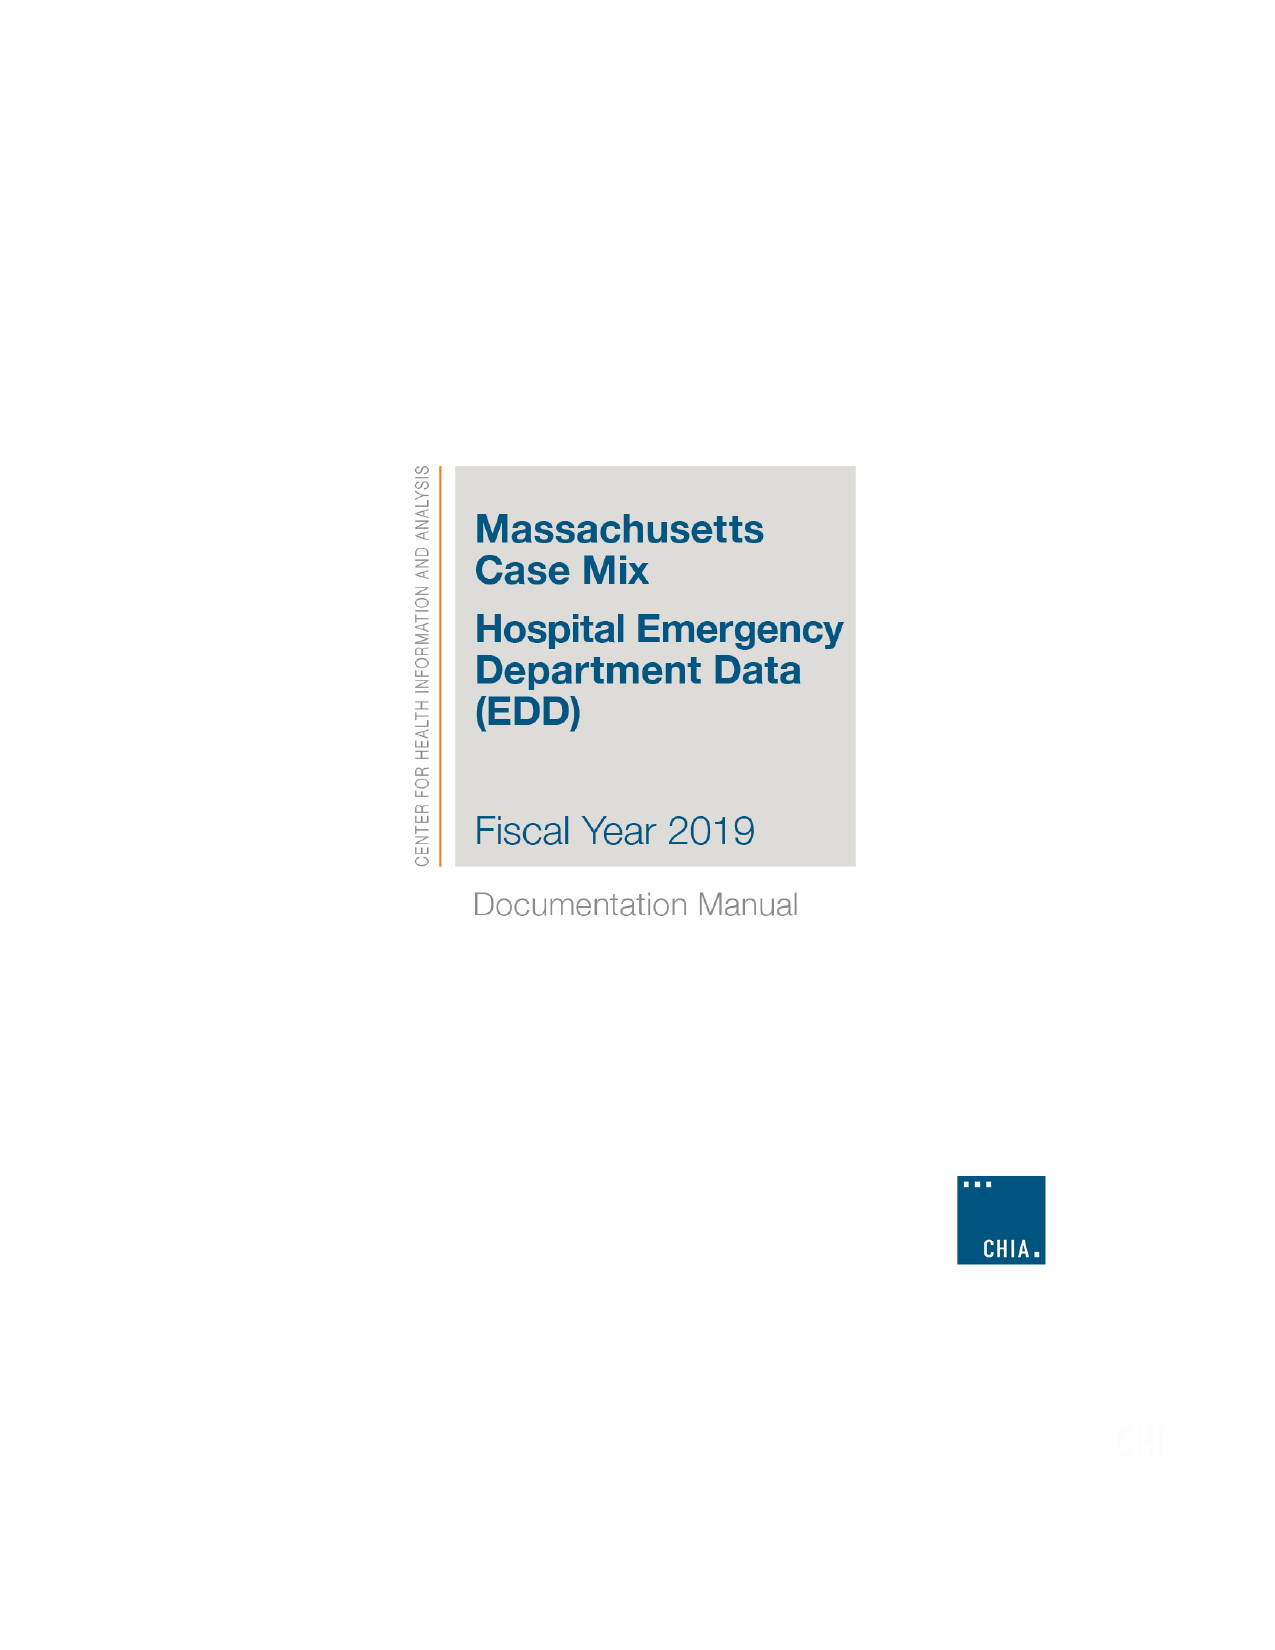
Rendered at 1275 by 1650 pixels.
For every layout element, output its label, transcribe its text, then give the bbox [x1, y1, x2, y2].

picture [146, 154, 1115, 1408]
text CHI [179, 525, 1164, 1467]
